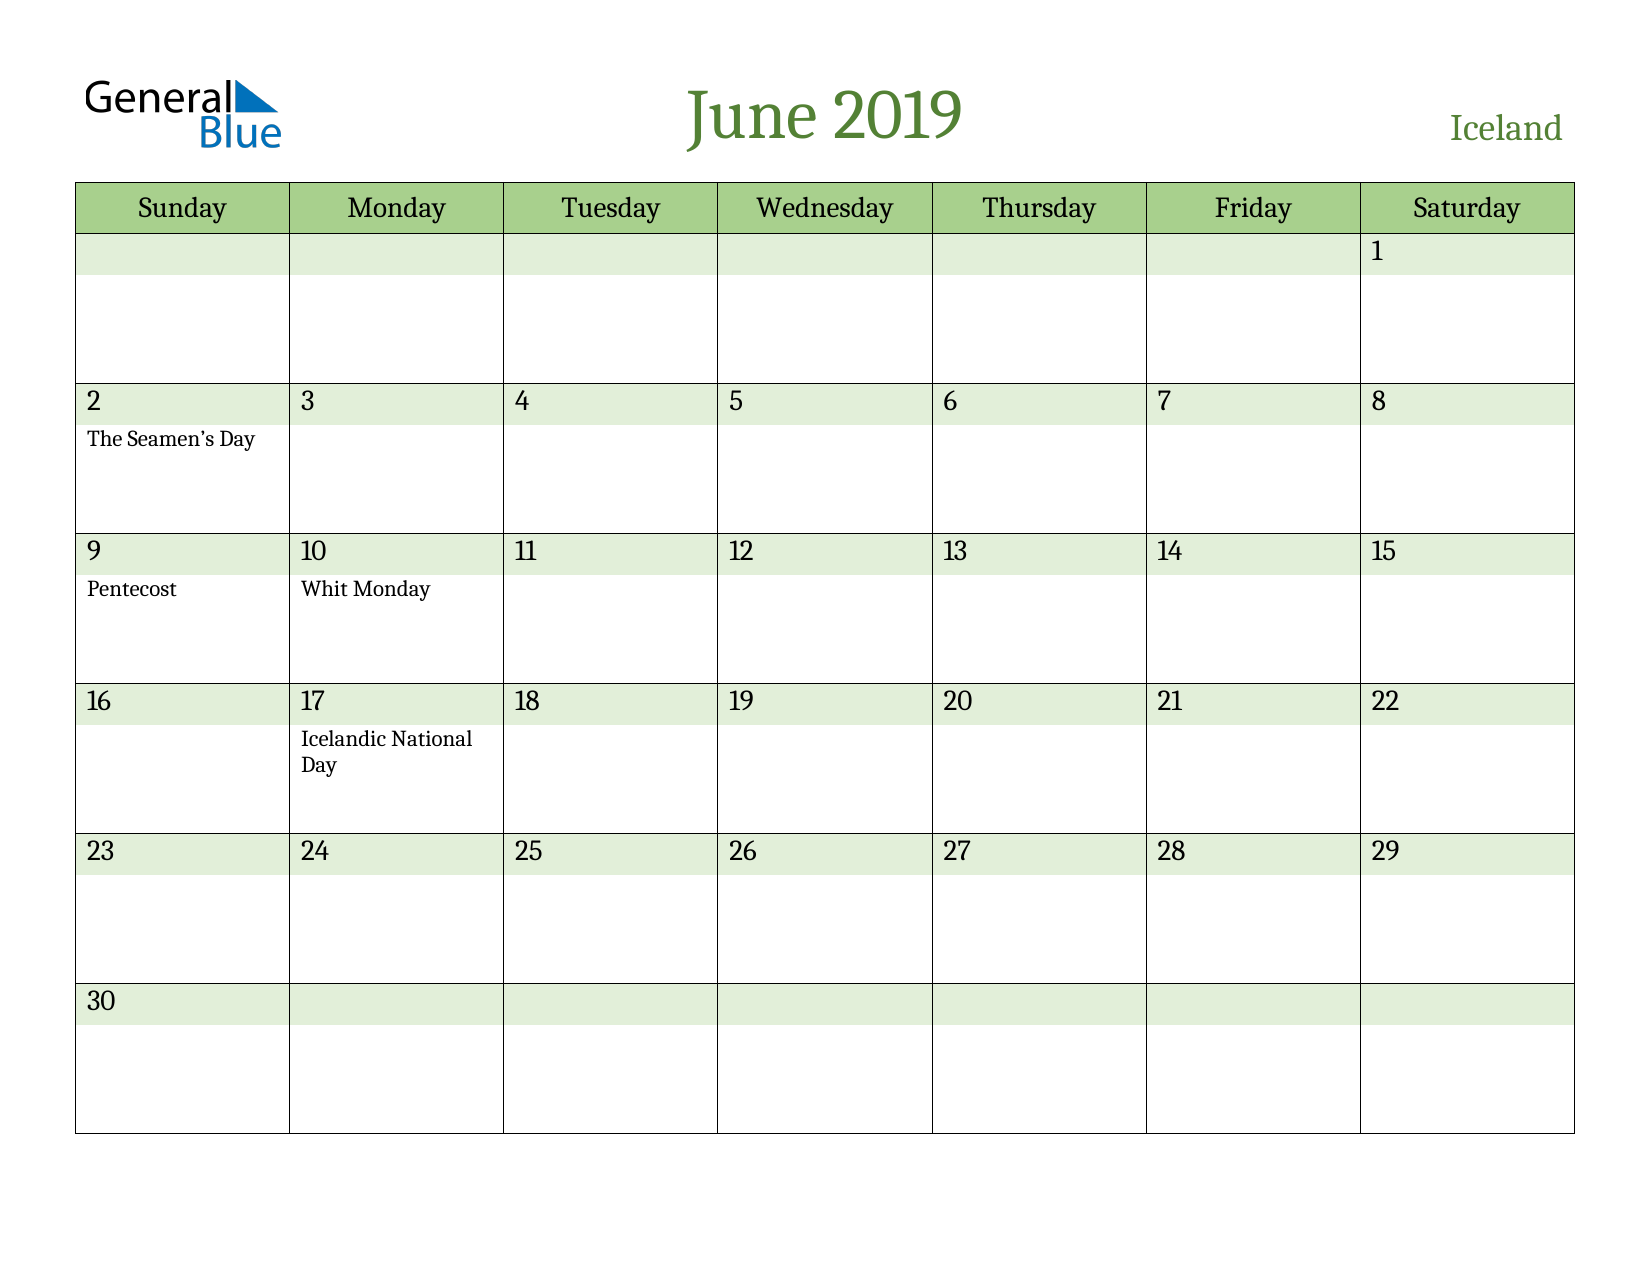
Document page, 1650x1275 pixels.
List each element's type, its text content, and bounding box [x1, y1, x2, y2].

table_cell [933, 425, 1146, 533]
picture [86, 80, 281, 148]
table_cell [1147, 984, 1360, 1025]
table_cell [290, 234, 503, 275]
table_cell [1361, 984, 1574, 1025]
table_cell 25 [504, 834, 717, 875]
table_cell [76, 1025, 289, 1133]
table_cell 5 [718, 384, 932, 425]
table_cell Friday [1147, 183, 1360, 233]
table_cell [718, 575, 932, 683]
table_cell [1147, 234, 1360, 275]
table_cell [504, 875, 717, 983]
table_cell 30 [76, 984, 289, 1025]
table_cell 27 [933, 834, 1146, 875]
table_cell [290, 275, 503, 383]
table_cell 24 [290, 834, 503, 875]
table_cell [290, 425, 503, 533]
table_cell 16 [76, 684, 289, 725]
table_cell [1361, 425, 1574, 533]
table_cell The Seamen’s Day [76, 425, 289, 533]
table_cell Thursday [933, 183, 1146, 233]
table_cell [1361, 875, 1574, 983]
table_cell 23 [76, 834, 289, 875]
table_cell [504, 1025, 717, 1133]
table_cell [1361, 725, 1574, 833]
table_cell [933, 234, 1146, 275]
table_cell [718, 875, 932, 983]
table_cell [933, 275, 1146, 383]
table_cell [1147, 275, 1360, 383]
table_cell [933, 875, 1146, 983]
table_cell 3 [290, 384, 503, 425]
table_cell Icelandic National Day [290, 725, 503, 833]
table_cell [290, 875, 503, 983]
table_cell 11 [504, 534, 717, 575]
table_cell 2 [76, 384, 289, 425]
table_cell 6 [933, 384, 1146, 425]
table_cell 13 [933, 534, 1146, 575]
table_cell Sunday [76, 183, 289, 233]
table_cell [1147, 725, 1360, 833]
table_cell [718, 234, 932, 275]
table_cell [504, 234, 717, 275]
table_cell [1147, 1025, 1360, 1133]
table_cell [504, 575, 717, 683]
table_cell Pentecost [76, 575, 289, 683]
table_cell [933, 725, 1146, 833]
table_cell 7 [1147, 384, 1360, 425]
table_cell [1361, 575, 1574, 683]
table_cell [718, 275, 932, 383]
table_cell 18 [504, 684, 717, 725]
table_cell [76, 725, 289, 833]
table_cell 14 [1147, 534, 1360, 575]
table_cell [1147, 875, 1360, 983]
table_cell [933, 575, 1146, 683]
table_header Iceland [1146, 75, 1574, 182]
table_cell Whit Monday [290, 575, 503, 683]
table_cell [76, 275, 289, 383]
table_cell 8 [1361, 384, 1574, 425]
table_cell 1 [1361, 234, 1574, 275]
table_cell [1361, 1025, 1574, 1133]
table_cell 19 [718, 684, 932, 725]
table_header June 2019 [504, 75, 1146, 182]
table_cell 29 [1361, 834, 1574, 875]
table_cell 22 [1361, 684, 1574, 725]
table_cell 17 [290, 684, 503, 725]
table_cell [933, 1025, 1146, 1133]
table_cell [1147, 575, 1360, 683]
table_cell Monday [290, 183, 503, 233]
table_cell [933, 984, 1146, 1025]
table_cell 20 [933, 684, 1146, 725]
table_cell [1147, 425, 1360, 533]
table_cell [290, 1025, 503, 1133]
table_cell 10 [290, 534, 503, 575]
table_cell 12 [718, 534, 932, 575]
table_cell 4 [504, 384, 717, 425]
table_cell Wednesday [718, 183, 932, 233]
table_cell [504, 425, 717, 533]
table_cell 26 [718, 834, 932, 875]
table_cell [718, 984, 932, 1025]
table_cell [1361, 275, 1574, 383]
table_cell 9 [76, 534, 289, 575]
table_cell 28 [1147, 834, 1360, 875]
table_cell [76, 875, 289, 983]
table_header [76, 75, 503, 182]
table_cell [290, 984, 503, 1025]
table_cell [718, 425, 932, 533]
table_cell 21 [1147, 684, 1360, 725]
table_cell [504, 275, 717, 383]
table_cell [718, 1025, 932, 1133]
table_cell Saturday [1361, 183, 1574, 233]
table_cell Tuesday [504, 183, 717, 233]
table_cell [504, 725, 717, 833]
table_cell [718, 725, 932, 833]
table_cell 15 [1361, 534, 1574, 575]
table_cell [76, 234, 289, 275]
table_cell [504, 984, 717, 1025]
